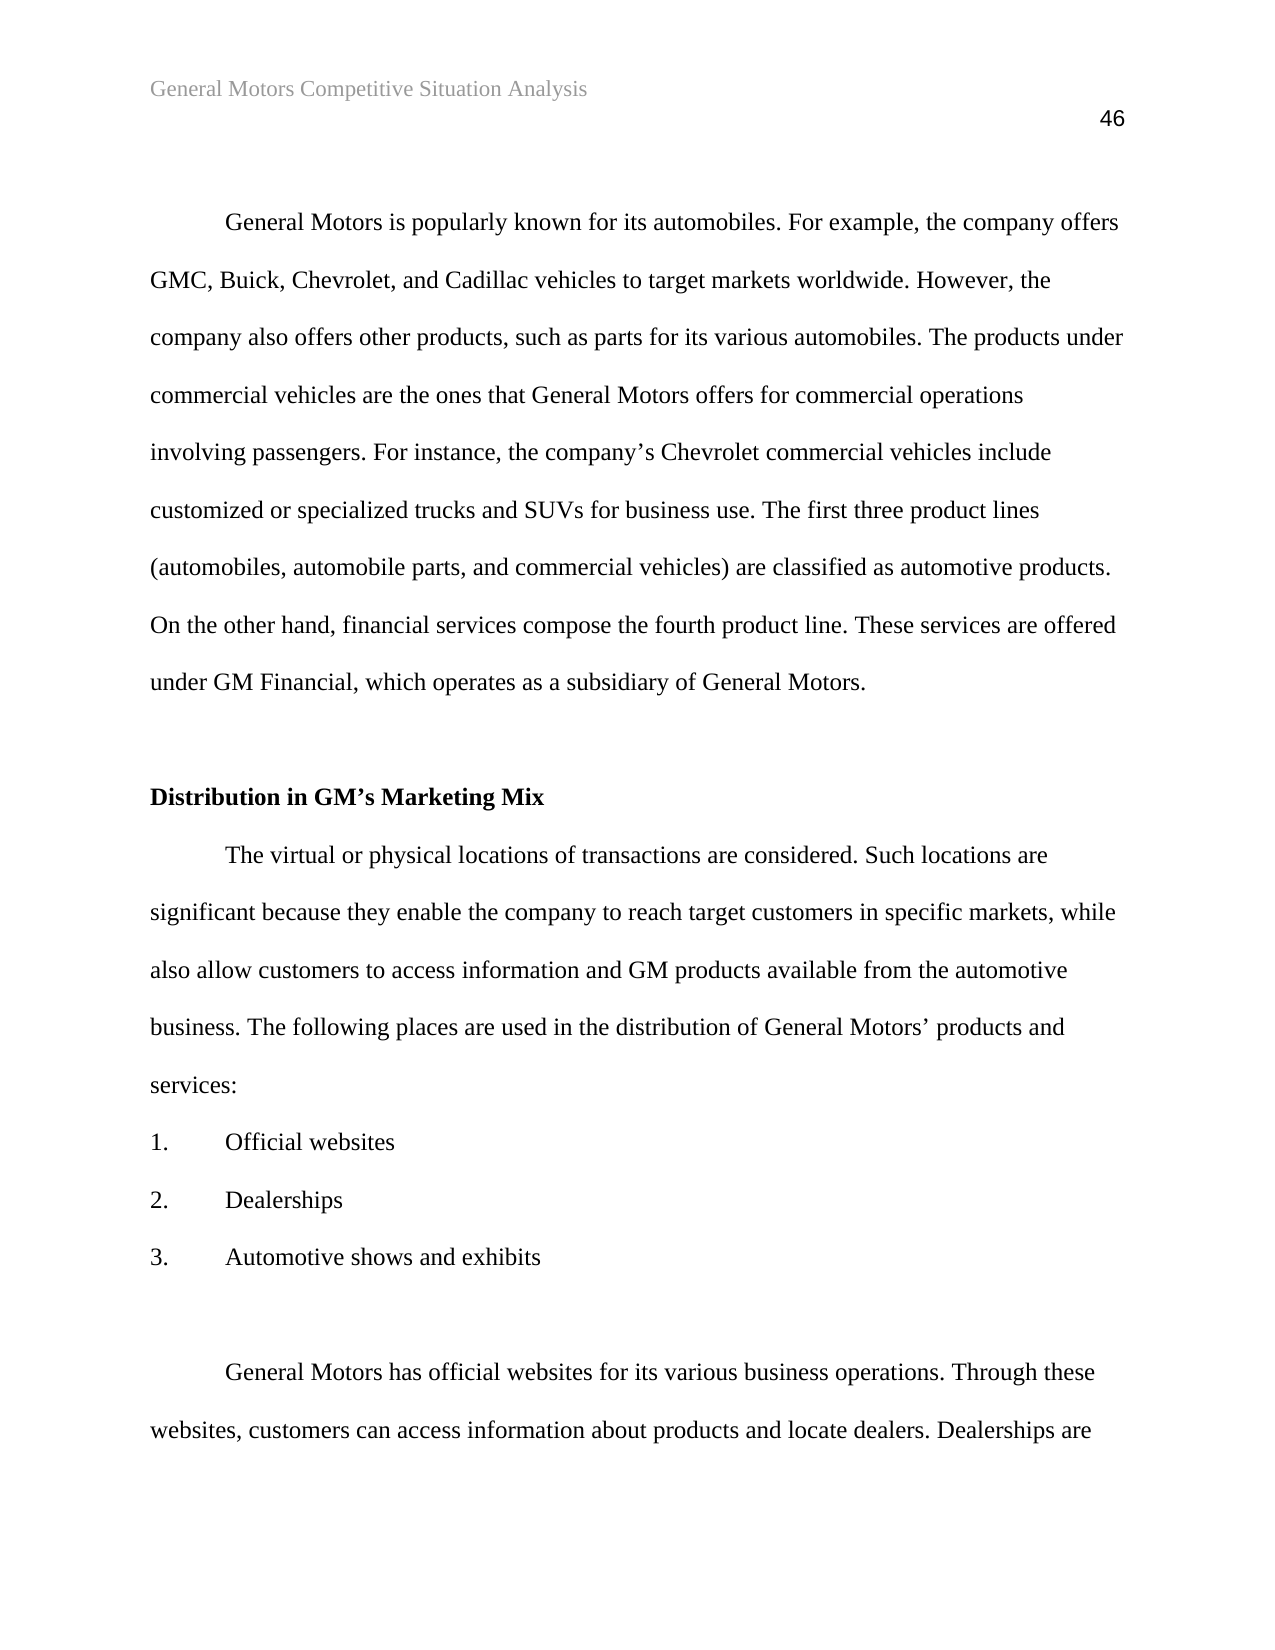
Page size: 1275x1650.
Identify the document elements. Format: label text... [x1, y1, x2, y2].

text 1. Official websites [150, 1127, 1125, 1156]
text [150, 1357, 1125, 1444]
text 3. Automotive shows and exhibits [150, 1242, 1125, 1271]
text General Motors is popularly known for its automobiles. For example, the company offers GMC, Buick, Chevrolet, and Cadillac vehicles to target markets worldwide. However, the company also offers other products, such as parts for its various automobiles. The products under commercial vehicles are the ones that General Motors offers for commercial operations involving passengers. For instance, the company’s Chevrolet commercial vehicles include customized or specialized trucks and SUVs for business use. The first three product lines (automobiles, automobile parts, and commercial vehicles) are classified as automotive products. On the other hand, financial services compose the fourth product line. These services are offered under GM Financial, which operates as a subsidiary of General Motors. [150, 207, 1125, 696]
text 2. Dealerships [150, 1185, 1125, 1214]
text The virtual or physical locations of transactions are considered. Such locations are significant because they enable the company to reach target customers in specific markets, while also allow customers to access information and GM products available from the automotive business. The following places are used in the distribution of General Motors’ products and services: [150, 840, 1125, 1099]
text Distribution in GM’s Marketing Mix [150, 782, 1125, 811]
